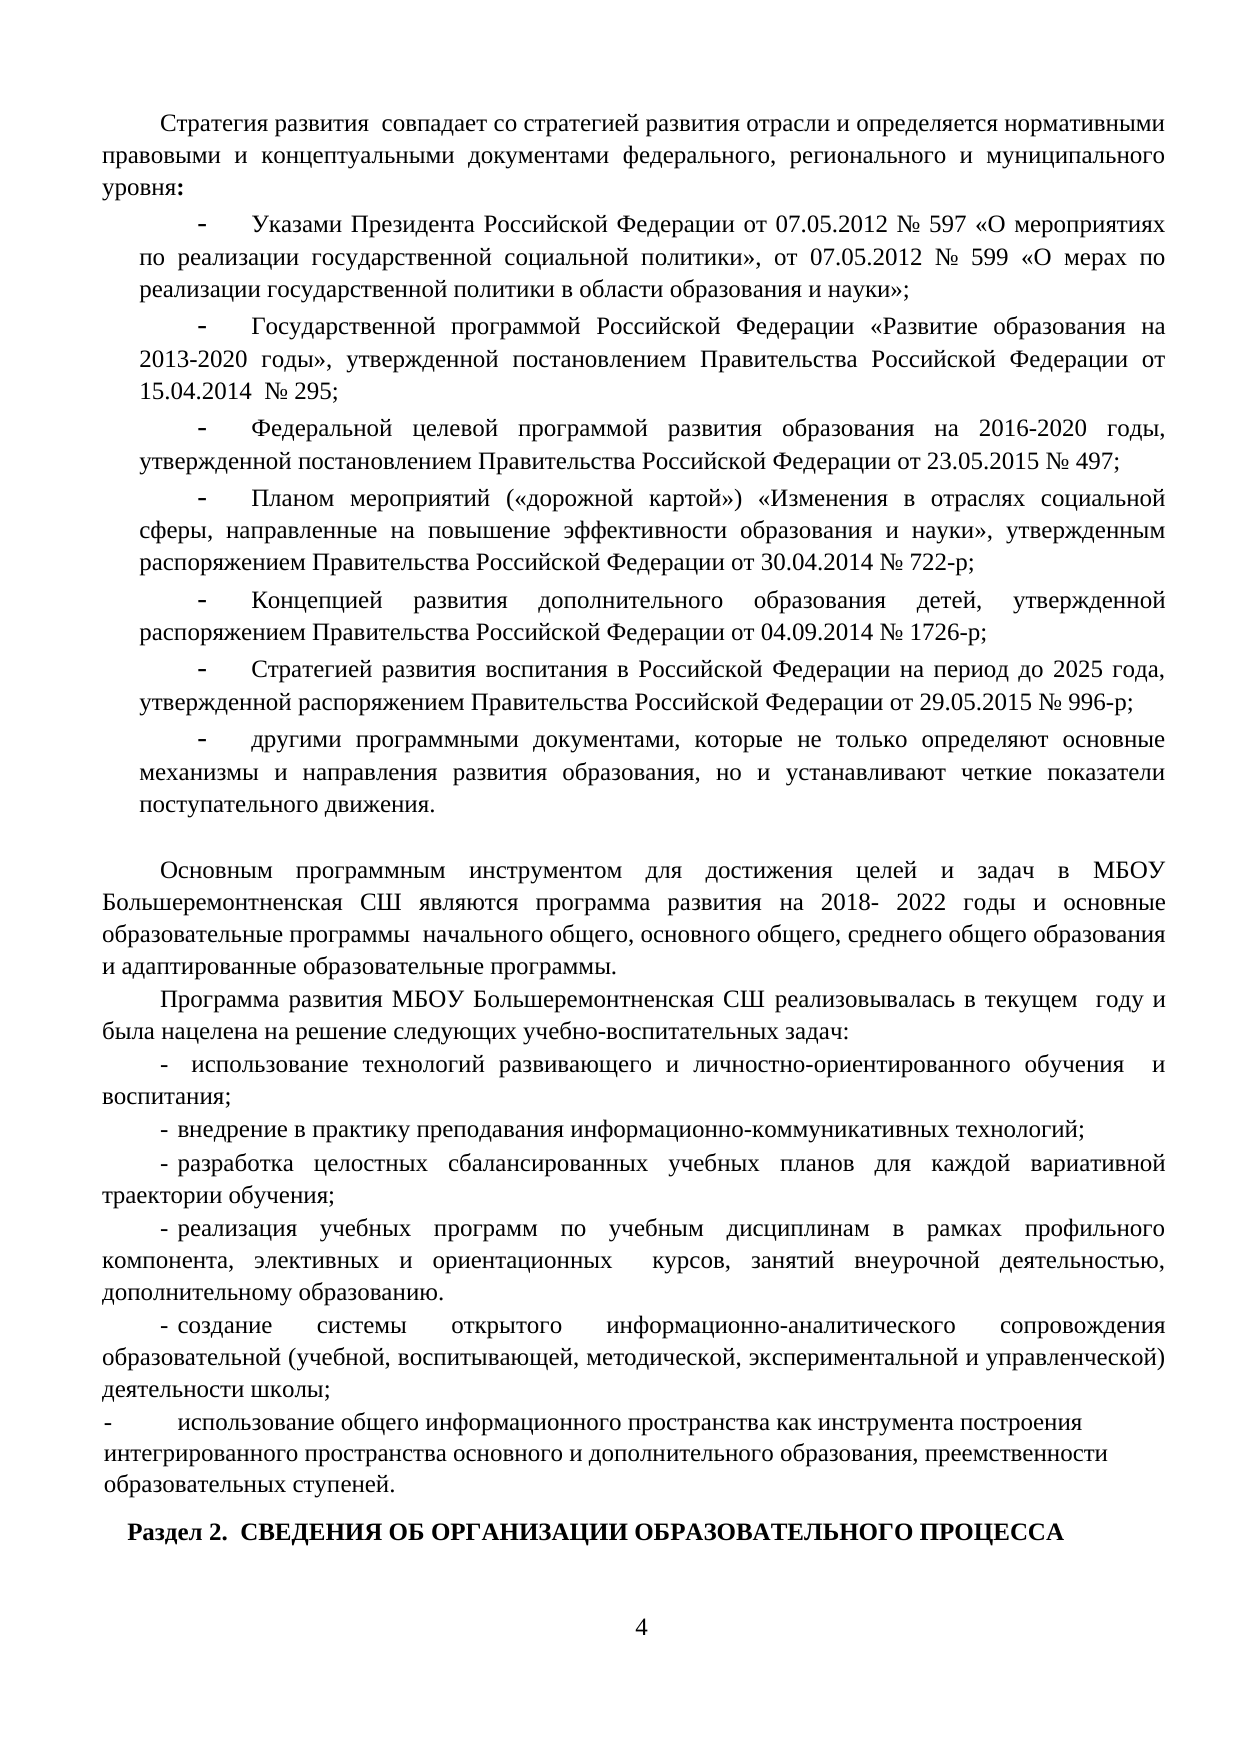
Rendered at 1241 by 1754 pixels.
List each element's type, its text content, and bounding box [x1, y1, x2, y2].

text Основным программным инструментом для достижения целей и задач в МБОУ Большеремонтненская СШ являются программа развития на 2018- 2022 годы и основные образовательные программы начального общего, основного общего, среднего общего образования и адаптированные образовательные программы. [102, 856, 1166, 980]
text - внедрение в практику преподавания информационно-коммуникативных технологий; [102, 1114, 1166, 1143]
text Программа развития МБОУ Большеремонтненская СШ реализовывалась в текущем году и была нацелена на решение следующих учебно-воспитательных задач: [102, 984, 1166, 1045]
list Стратегией развития воспитания в Российской Федерации на период до 2025 года, утвержденной распоряжением Правительства Российской Федерации от 29.05.2015 № 996-р; [139, 651, 1166, 716]
list Указами Президента Российской Федерации от 07.05.2012 № 597 «О мероприятиях по реализации государственной социальной политики», от 07.05.2012 № 599 «О мерах по реализации государственной политики в области образования и науки»; [139, 206, 1166, 303]
list Планом мероприятий («дорожной картой») «Изменения в отраслях социальной сферы, направленные на повышение эффективности образования и науки», утвержденным распоряжением Правительства Российской Федерации от 30.04.2014 № 722-р; [139, 479, 1166, 576]
list Концепцией развития дополнительного образования детей, утвержденной распоряжением Правительства Российской Федерации от 04.09.2014 № 1726-р; [139, 581, 1166, 646]
list Государственной программой Российской Федерации «Развитие образования на 2013-2020 годы», утвержденной постановлением Правительства Российской Федерации от 15.04.2014 № 295; [139, 307, 1166, 404]
list Федеральной целевой программой развития образования на 2016-2020 годы, утвержденной постановлением Правительства Российской Федерации от 23.05.2015 № 497; [139, 409, 1166, 474]
text Раздел 2. СВЕДЕНИЯ ОБ ОРГАНИЗАЦИИ ОБРАЗОВАТЕЛЬНОГО ПРОЦЕССА [127, 1517, 1167, 1545]
text - создание системы открытого информационно-аналитического сопровождения образовательной (учебной, воспитывающей, методической, экспериментальной и управленческой) деятельности школы; [102, 1310, 1166, 1402]
text - разработка целостных сбалансированных учебных планов для каждой вариативной траектории обучения; [102, 1148, 1166, 1208]
text - использование общего информационного пространства как инструмента построения интегрированного пространства основного и дополнительного образования, преемственности образовательных ступеней. [103, 1407, 1167, 1498]
list другими программными документами, которые не только определяют основные механизмы и направления развития образования, но и устанавливают четкие показатели поступательного движения. [139, 721, 1166, 818]
text Стратегия развития совпадает со стратегией развития отрасли и определяется нормативными правовыми и концептуальными документами федерального, регионального и муниципального уровня: [102, 108, 1166, 201]
text - реализация учебных программ по учебным дисциплинам в рамках профильного компонента, элективных и ориентационных курсов, занятий внеурочной деятельностью, дополнительному образованию. [102, 1213, 1166, 1305]
text - использование технологий развивающего и личностно-ориентированного обучения и воспитания; [102, 1049, 1166, 1110]
